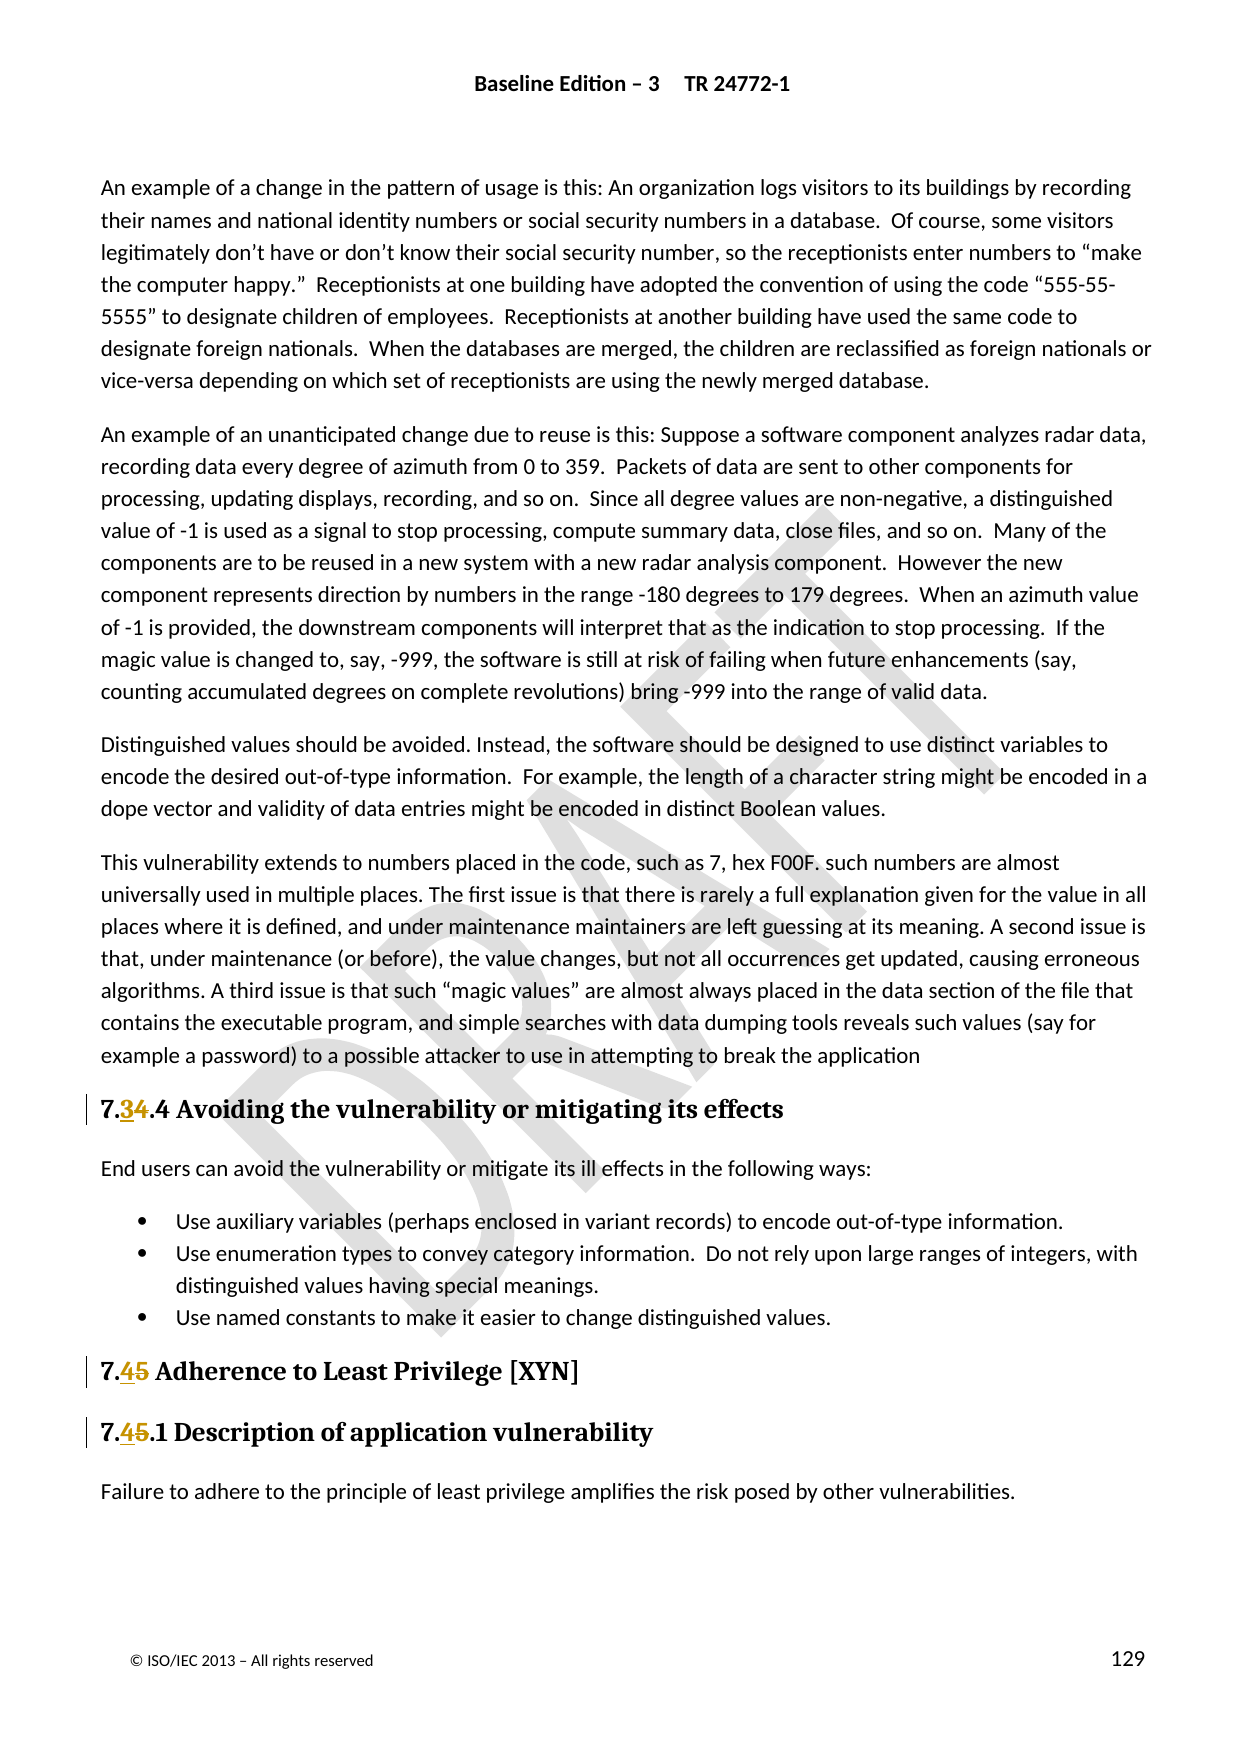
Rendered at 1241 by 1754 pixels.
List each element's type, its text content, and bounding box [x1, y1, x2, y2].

list Use enumeration types to convey category information. Do not rely upon large ranges of integers, with distinguished values having special meanings. [138, 1239, 1164, 1299]
list Use auxiliary variables (perhaps enclosed in variant records) to encode out-of-type information. [138, 1207, 1164, 1235]
text Distinguished values should be avoided. Instead, the software should be designed to use distinct variables to encode the desired out-of-type information. For example, the length of a character string might be encoded in a dope vector and validity of data entries might be encoded in distinct Boolean values. [101, 730, 1164, 823]
text Failure to adhere to the principle of least privilege amplifies the risk posed by other vulnerabilities. [101, 1477, 1164, 1505]
text An example of an unanticipated change due to reuse is this: Suppose a software component analyzes radar data, recording data every degree of azimuth from 0 to 359. Packets of data are sent to other components for processing, updating displays, recording, and so on. Since all degree values are non-negative, a distinguished value of -1 is used as a signal to stop processing, compute summary data, close files, and so on. Many of the components are to be reused in a new system with a new radar analysis component. However the new component represents direction by numbers in the range -180 degrees to 179 degrees. When an azimuth value of -1 is provided, the downstream components will interpret that as the indication to stop processing. If the magic value is changed to, say, -999, the software is still at risk of failing when future enhancements (say, counting accumulated degrees on complete revolutions) bring -999 into the range of valid data. [101, 420, 1164, 705]
subtitle 7..1 Description of application vulnerability [101, 1417, 1164, 1448]
text End users can avoid the vulnerability or mitigate its ill effects in the following ways: [101, 1154, 1164, 1182]
list Use named constants to make it easier to change distinguished values. [138, 1303, 1164, 1331]
subtitle 7..4 Avoiding the vulnerability or mitigating its effects [101, 1094, 1164, 1125]
text An example of a change in the pattern of usage is this: An organization logs visitors to its buildings by recording their names and national identity numbers or social security numbers in a database. Of course, some visitors legitimately don’t have or don’t know their social security number, so the receptionists enter numbers to “make the computer happy.” Receptionists at one building have adopted the convention of using the code “555-55-5555” to designate children of employees. Receptionists at another building have used the same code to designate foreign nationals. When the databases are merged, the children are reclassified as foreign nationals or vice-versa depending on which set of receptionists are using the newly merged database. [101, 173, 1164, 395]
text This vulnerability extends to numbers placed in the code, such as 7, hex F00F. such numbers are almost universally used in multiple places. The first issue is that there is rarely a full explanation given for the value in all places where it is defined, and under maintenance maintainers are left guessing at its meaning. A second issue is that, under maintenance (or before), the value changes, but not all occurrences get updated, causing erroneous algorithms. A third issue is that such “magic values” are almost always placed in the data section of the file that contains the executable program, and simple searches with data dumping tools reveals such values (say for example a password) to a possible attacker to use in attempting to break the application [101, 848, 1164, 1069]
subtitle 7. Adherence to Least Privilege [XYN] [101, 1356, 1164, 1388]
